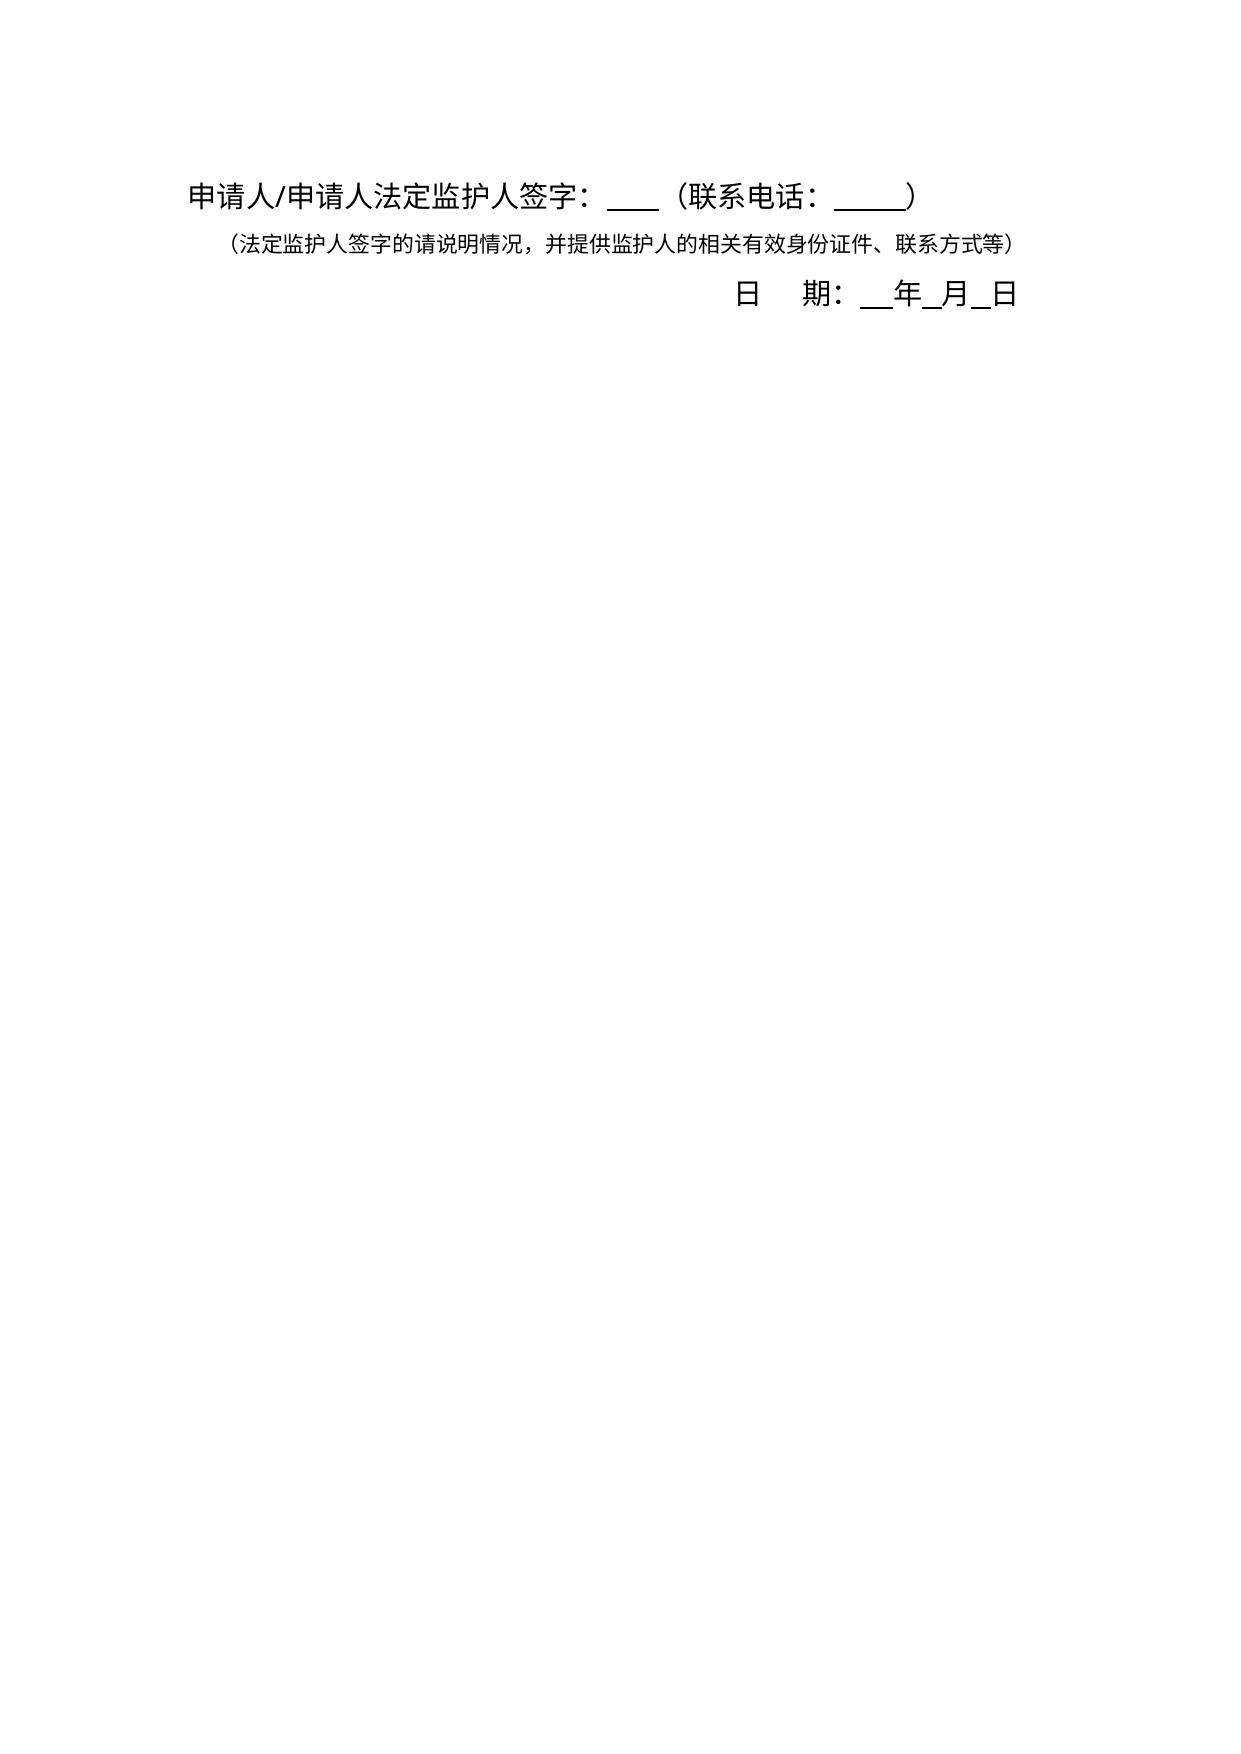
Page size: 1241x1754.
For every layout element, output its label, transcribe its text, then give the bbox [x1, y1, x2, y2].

text 日 期： 年 月 日 [187, 259, 1019, 324]
text （法定监护人签字的请说明情况，并提供监护人的相关有效身份证件、联系方式等） [187, 227, 1053, 259]
text 申请人/申请人法定监护人签字： （联系电话： ） [187, 162, 1053, 227]
